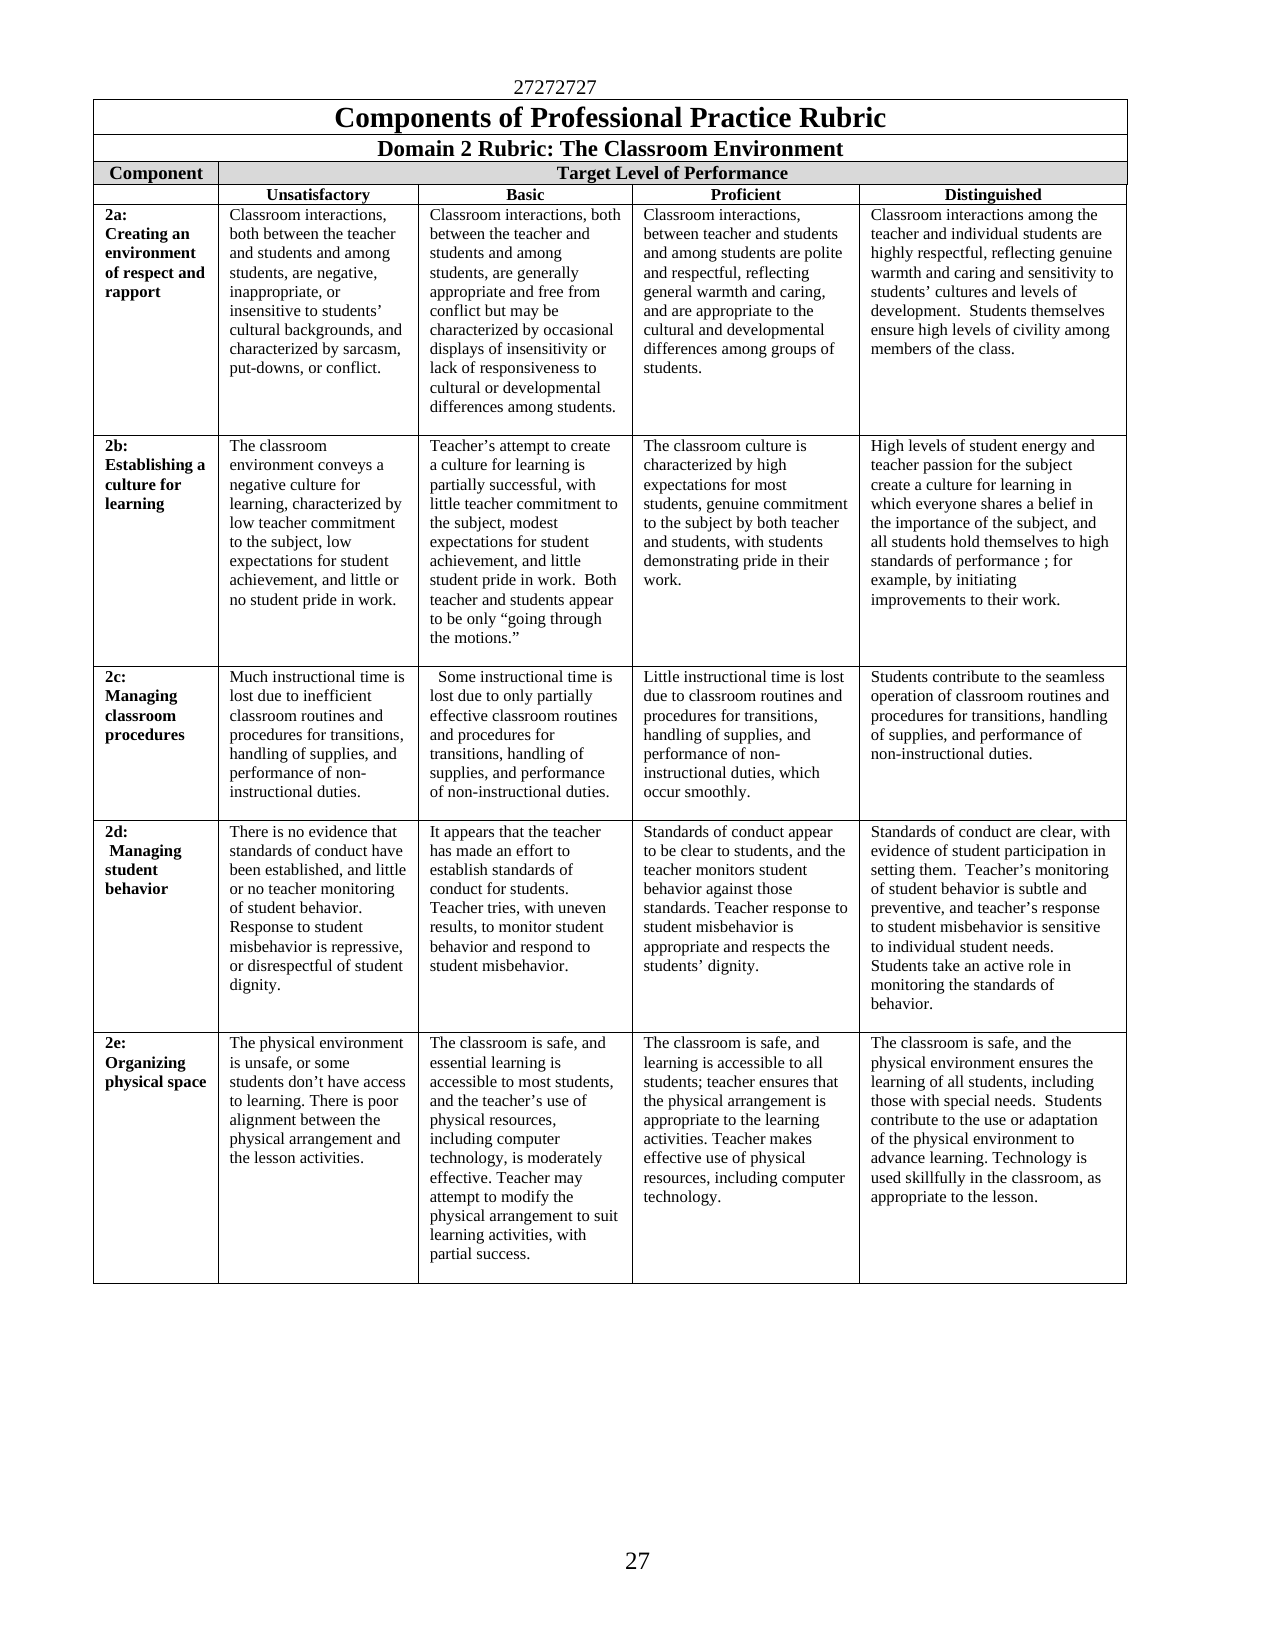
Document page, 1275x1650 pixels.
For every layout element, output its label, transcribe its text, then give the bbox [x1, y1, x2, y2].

table_cell The classroom is safe, and the physical environment ensures the learning of all students, including those with special needs. Students contribute to the use or adaptation of the physical environment to advance learning. Technology is used skillfully in the classroom, as appropriate to the lesson. [860, 1033, 1126, 1282]
table_cell Target Level of Performance [219, 162, 1127, 184]
table_cell High levels of student energy and teacher passion for the subject create a culture for learning in which everyone shares a belief in the importance of the subject, and all students hold themselves to high standards of performance ; for example, by initiating improvements to their work. [860, 436, 1126, 666]
table_cell Classroom interactions, both between the teacher and students and among students, are generally appropriate and free from conflict but may be characterized by occasional displays of insensitivity or lack of responsiveness to cultural or developmental differences among students. [419, 205, 632, 435]
table_header Components of Professional Practice Rubric [94, 100, 1127, 134]
table_cell There is no evidence that standards of conduct have been established, and little or no teacher monitoring of student behavior. Response to student misbehavior is repressive, or disrespectful of student dignity. [219, 821, 418, 1032]
table_cell The classroom is safe, and essential learning is accessible to most students, and the teacher’s use of physical resources, including computer technology, is moderately effective. Teacher may attempt to modify the physical arrangement to suit learning activities, with partial success. [419, 1033, 632, 1282]
table_cell Standards of conduct appear to be clear to students, and the teacher monitors student behavior against those standards. Teacher response to student misbehavior is appropriate and respects the students’ dignity. [633, 821, 859, 1032]
table_cell Some instructional time is lost due to only partially effective classroom routines and procedures for transitions, handling of supplies, and performance of non-instructional duties. [419, 667, 632, 820]
table_cell The classroom environment conveys a negative culture for learning, characterized by low teacher commitment to the subject, low expectations for student achievement, and little or no student pride in work. [219, 436, 418, 666]
table_cell The physical environment is unsafe, or some students don’t have access to learning. There is poor alignment between the physical arrangement and the lesson activities. [219, 1033, 418, 1282]
table_cell Proficient [633, 185, 859, 204]
table_cell 2b: Establishing a culture for learning [94, 436, 218, 666]
table_cell Classroom interactions among the teacher and individual students are highly respectful, reflecting genuine warmth and caring and sensitivity to students’ cultures and levels of development. Students themselves ensure high levels of civility among members of the class. [860, 205, 1126, 435]
table_cell Distinguished [860, 185, 1126, 204]
table_cell It appears that the teacher has made an effort to establish standards of conduct for students. Teacher tries, with uneven results, to monitor student behavior and respond to student misbehavior. [419, 821, 632, 1032]
table_cell Standards of conduct are clear, with evidence of student participation in setting them. Teacher’s monitoring of student behavior is subtle and preventive, and teacher’s response to student misbehavior is sensitive to individual student needs. Students take an active role in monitoring the standards of behavior. [860, 821, 1126, 1032]
table_cell Basic [419, 185, 632, 204]
table_cell The classroom culture is characterized by high expectations for most students, genuine commitment to the subject by both teacher and students, with students demonstrating pride in their work. [633, 436, 859, 666]
table_cell Domain 2 Rubric: The Classroom Environment [94, 135, 1127, 161]
table_cell Unsatisfactory [219, 185, 418, 204]
table_cell 2d: Managing student behavior [94, 821, 218, 1032]
table_cell The classroom is safe, and learning is accessible to all students; teacher ensures that the physical arrangement is appropriate to the learning activities. Teacher makes effective use of physical resources, including computer technology. [633, 1033, 859, 1282]
table_cell Classroom interactions, both between the teacher and students and among students, are negative, inappropriate, or insensitive to students’ cultural backgrounds, and characterized by sarcasm, put-downs, or conflict. [219, 205, 418, 435]
table_cell Teacher’s attempt to create a culture for learning is partially successful, with little teacher commitment to the subject, modest expectations for student achievement, and little student pride in work. Both teacher and students appear to be only “going through the motions.” [419, 436, 632, 666]
table_cell Classroom interactions, between teacher and students and among students are polite and respectful, reflecting general warmth and caring, and are appropriate to the cultural and developmental differences among groups of students. [633, 205, 859, 435]
table_cell Component [94, 162, 218, 184]
table_cell Students contribute to the seamless operation of classroom routines and procedures for transitions, handling of supplies, and performance of non-instructional duties. [860, 667, 1126, 820]
table_cell Much instructional time is lost due to inefficient classroom routines and procedures for transitions, handling of supplies, and performance of non-instructional duties. [219, 667, 418, 820]
table_cell 2e: Organizing physical space [94, 1033, 218, 1282]
table_cell [94, 185, 218, 204]
table_cell Little instructional time is lost due to classroom routines and procedures for transitions, handling of supplies, and performance of non-instructional duties, which occur smoothly. [633, 667, 859, 820]
table_cell 2c: Managing classroom procedures [94, 667, 218, 820]
table_cell 2a: Creating an environment of respect and rapport [94, 205, 218, 435]
